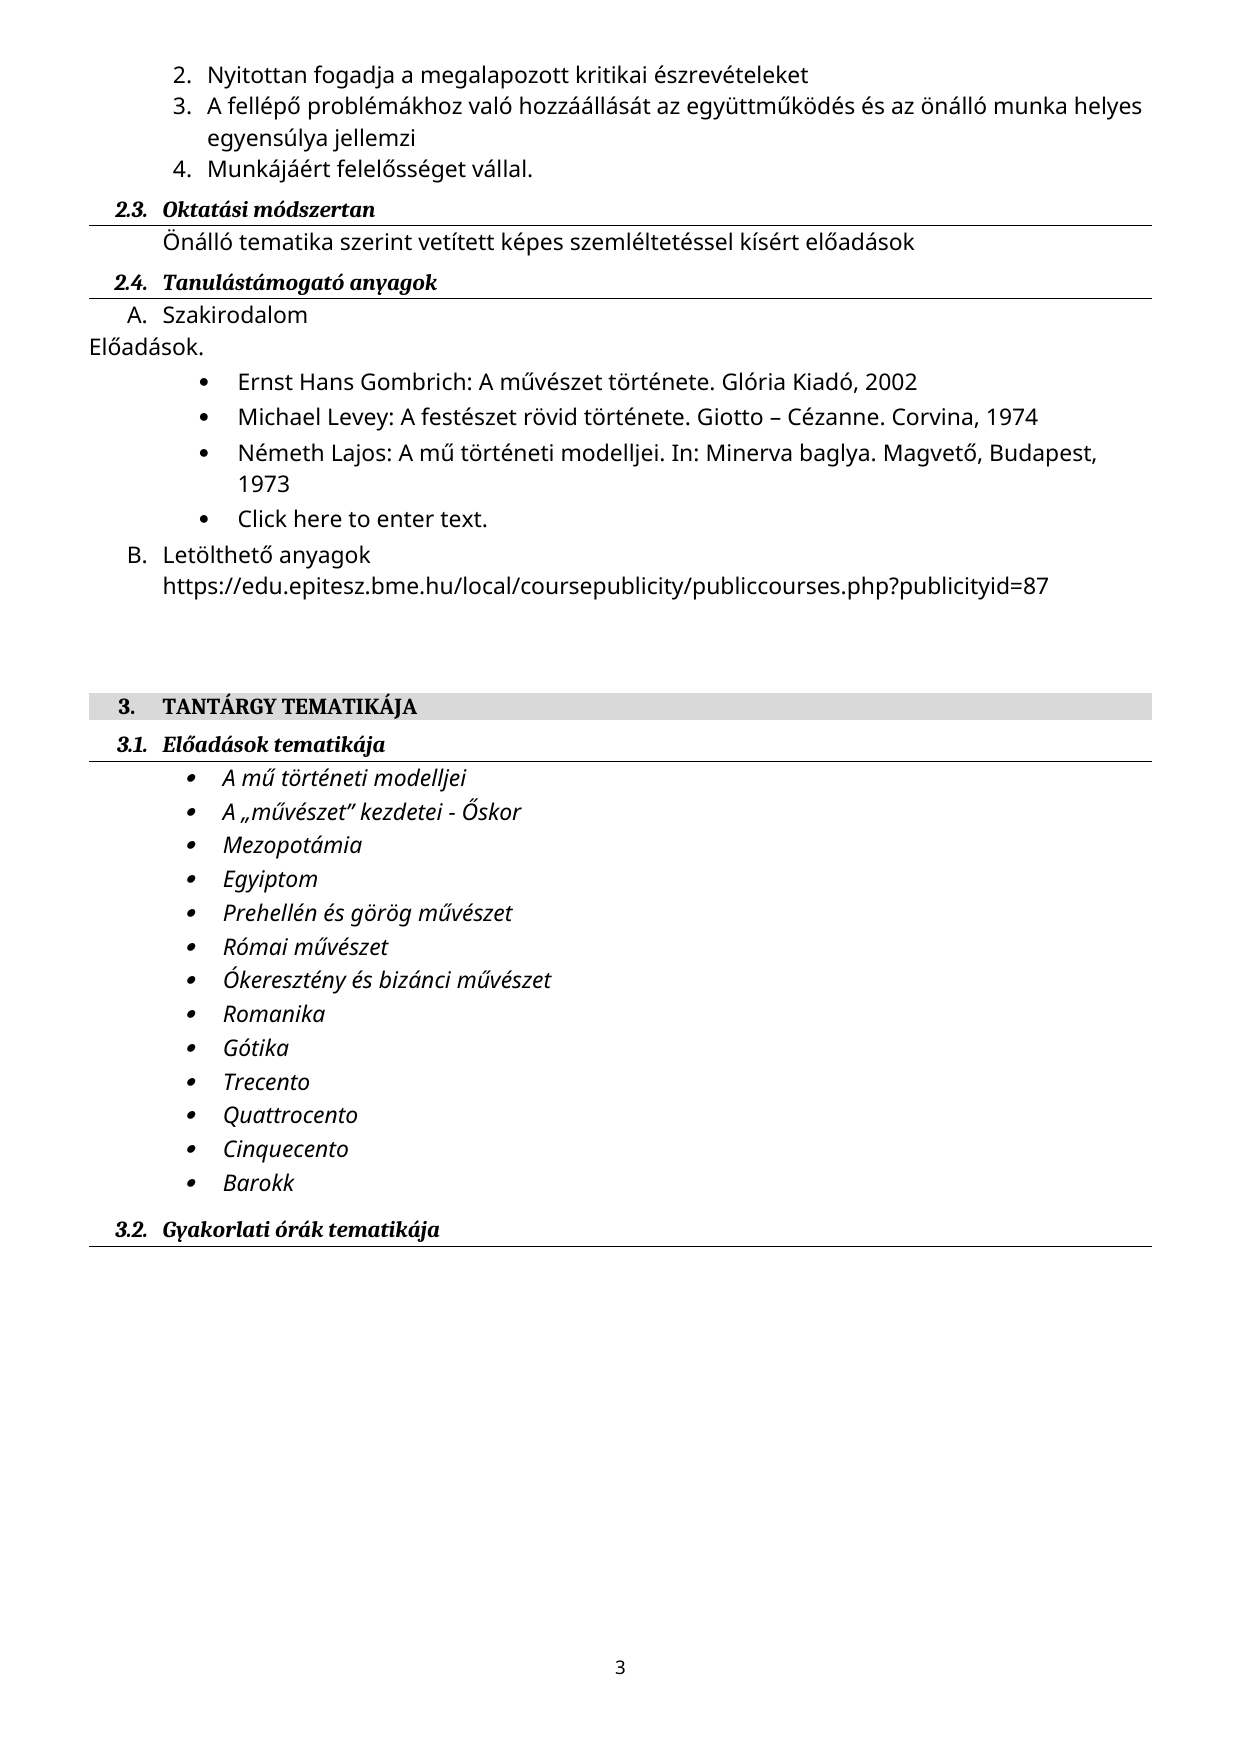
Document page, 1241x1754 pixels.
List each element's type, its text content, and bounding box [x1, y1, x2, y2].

subtitle Gyakorlati órák tematikája [89, 1217, 1152, 1246]
list Gótika [185, 1032, 1152, 1063]
subtitle Tanulástámogató anyagok [89, 270, 1152, 298]
list Barokk [185, 1167, 1152, 1198]
list Prehellén és görög művészet [185, 897, 1152, 928]
list Egyiptom [185, 863, 1152, 894]
list A mű történeti modelljei [185, 762, 1152, 793]
list Ókeresztény és bizánci művészet [185, 964, 1152, 996]
subtitle Előadások tematikája [89, 732, 1152, 761]
subtitle Szakirodalom [148, 299, 1152, 331]
list Mezopotámia [185, 829, 1152, 861]
list Trecento [185, 1066, 1152, 1097]
list A „művészet” kezdetei - Őskor [185, 796, 1152, 827]
list Cinquecento [185, 1133, 1152, 1164]
subtitle Tantárgy tematikája [89, 693, 1152, 720]
subtitle Letölthető anyagok [148, 539, 1152, 570]
list Római művészet [185, 931, 1152, 962]
list Quattrocento [185, 1099, 1152, 1131]
list Romanika [185, 998, 1152, 1029]
subtitle Oktatási módszertan [89, 197, 1152, 225]
